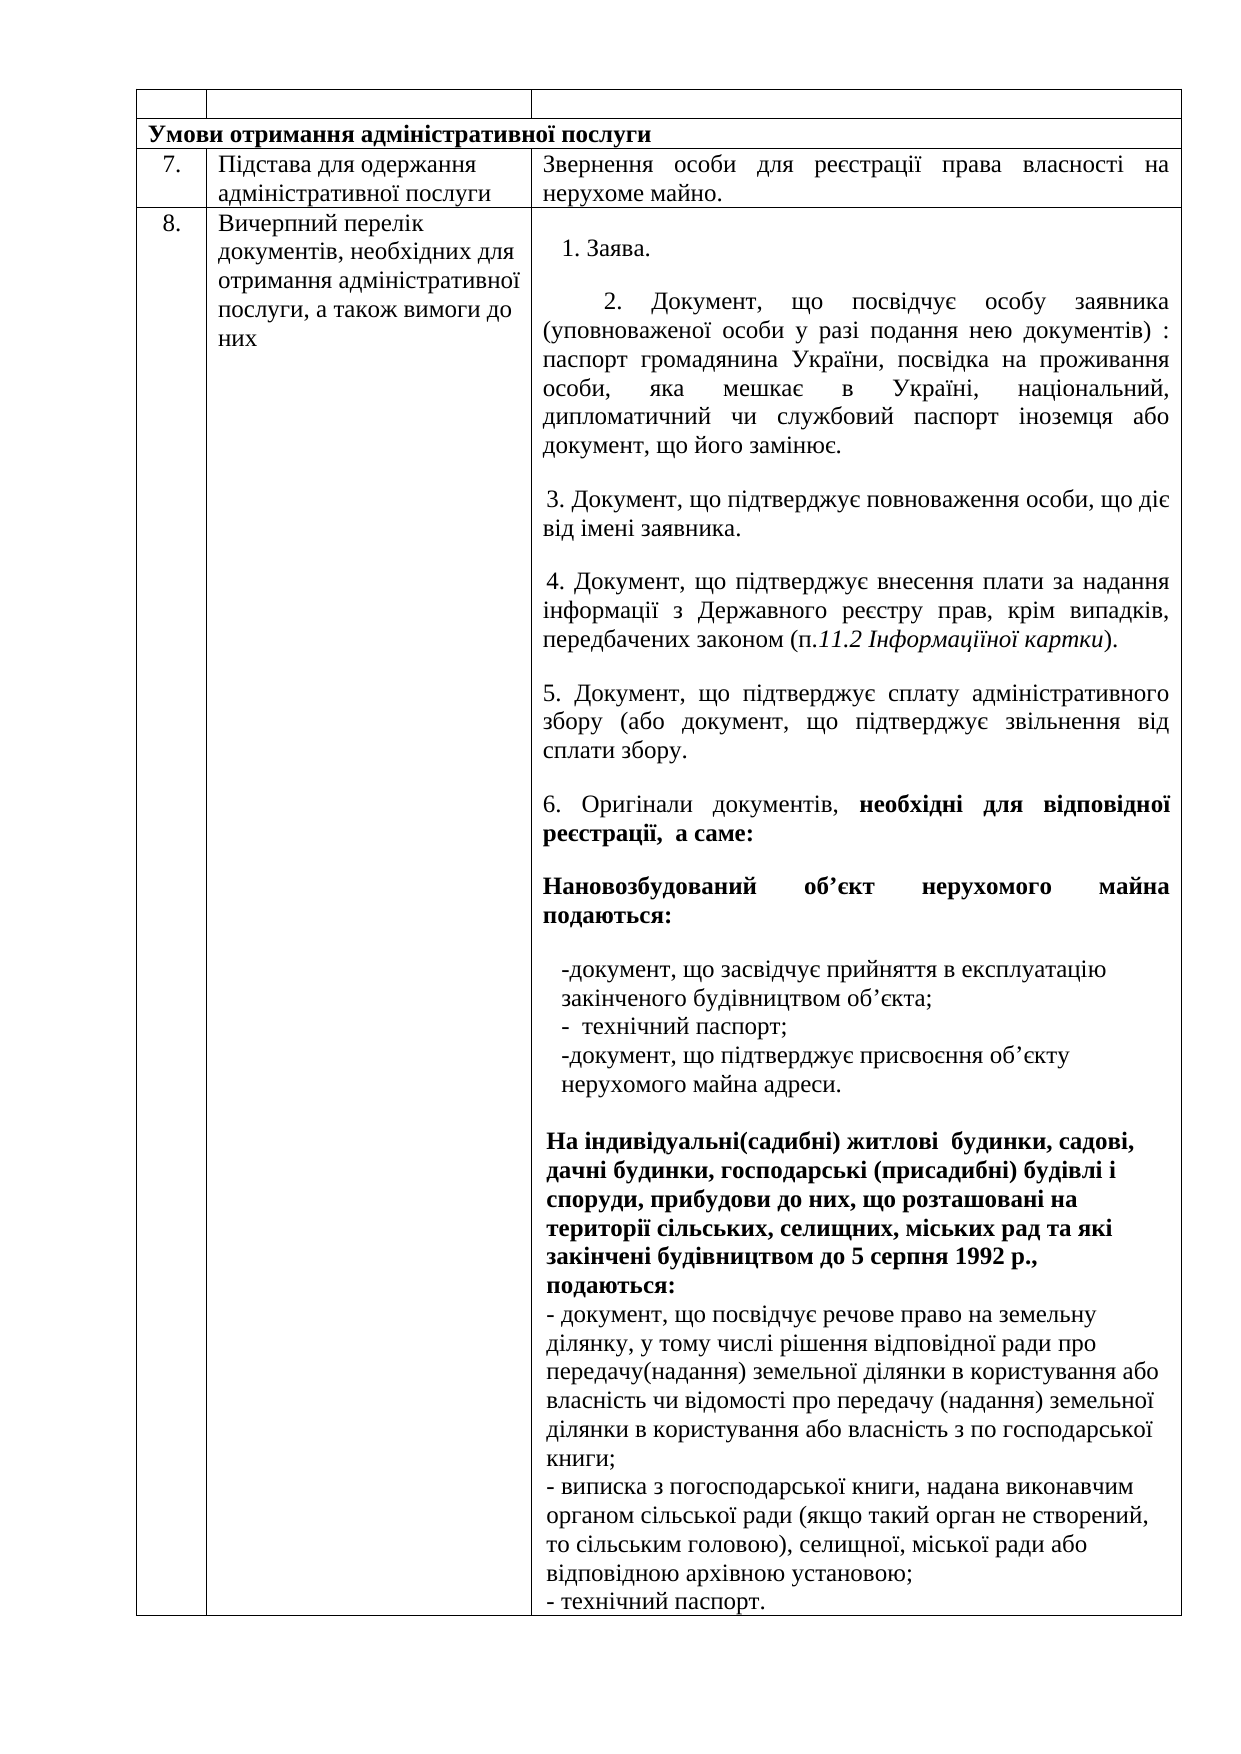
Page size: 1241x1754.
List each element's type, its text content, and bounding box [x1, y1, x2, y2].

table_cell [532, 90, 1181, 118]
table_cell 7. [137, 149, 206, 207]
table_cell Умови отримання адміністративної послуги [137, 119, 1181, 148]
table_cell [207, 208, 531, 1615]
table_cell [532, 208, 1181, 1615]
table_cell Підстава для одержання адміністративної послуги [207, 149, 531, 207]
table_cell Звернення особи для реєстрації права власності на нерухоме майно. [532, 149, 1181, 207]
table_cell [207, 90, 531, 118]
table_cell 6. [137, 90, 206, 118]
table_cell 8. [137, 208, 206, 1615]
